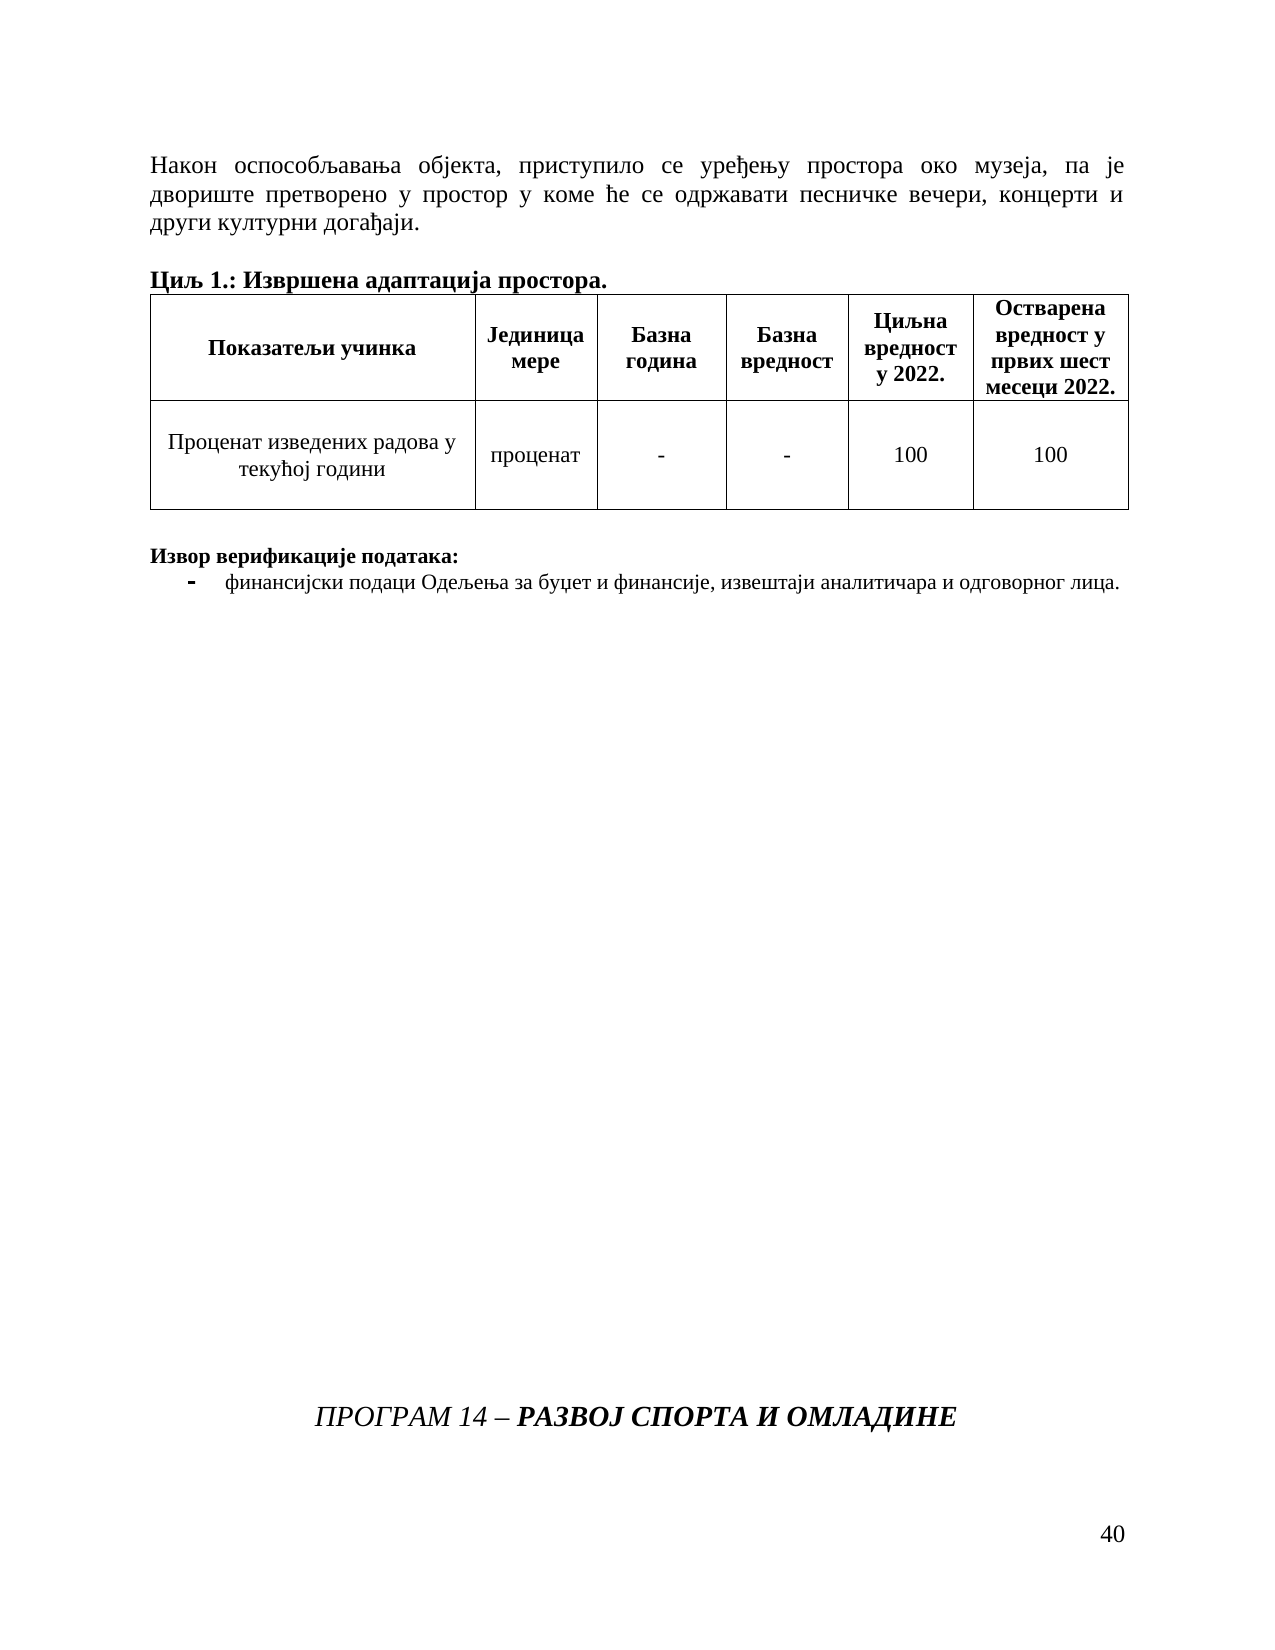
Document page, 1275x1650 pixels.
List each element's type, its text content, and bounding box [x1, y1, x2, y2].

table_header Базна година [598, 295, 726, 400]
table_cell 100 [974, 401, 1128, 509]
table_header Показатељи учинка [151, 295, 475, 400]
text Циљ 1.: Извршена адаптација простора. [150, 265, 1125, 294]
table_header Циљна вредност у 2022. [849, 295, 973, 400]
text Извор верификације података: [150, 543, 1125, 569]
table_cell 100 [849, 401, 973, 509]
table_cell - [598, 401, 726, 509]
table_cell - [727, 401, 848, 509]
table_cell проценат [476, 401, 597, 509]
text ПРОГРАМ 14 – РАЗВОЈ СПОРТА И ОМЛАДИНЕ [150, 1399, 1125, 1432]
table_header Јединица мере [476, 295, 597, 400]
table_cell Проценат изведених радова у текућој години [151, 401, 475, 509]
table_header Базна вредност [727, 295, 848, 400]
list финансијски подаци Одељења за буџет и финансије, извештаји аналитичара и одговорног лица. [187, 569, 1125, 594]
text Након оспособљавања објекта, приступило се уређењу простора око музеја, па је двориште претворено у простор у коме ће се одржавати песничке вечери, концерти и други културни догађаји. [150, 150, 1125, 236]
table_header Остварена вредност у првих шест месеци 2022. [974, 295, 1128, 400]
